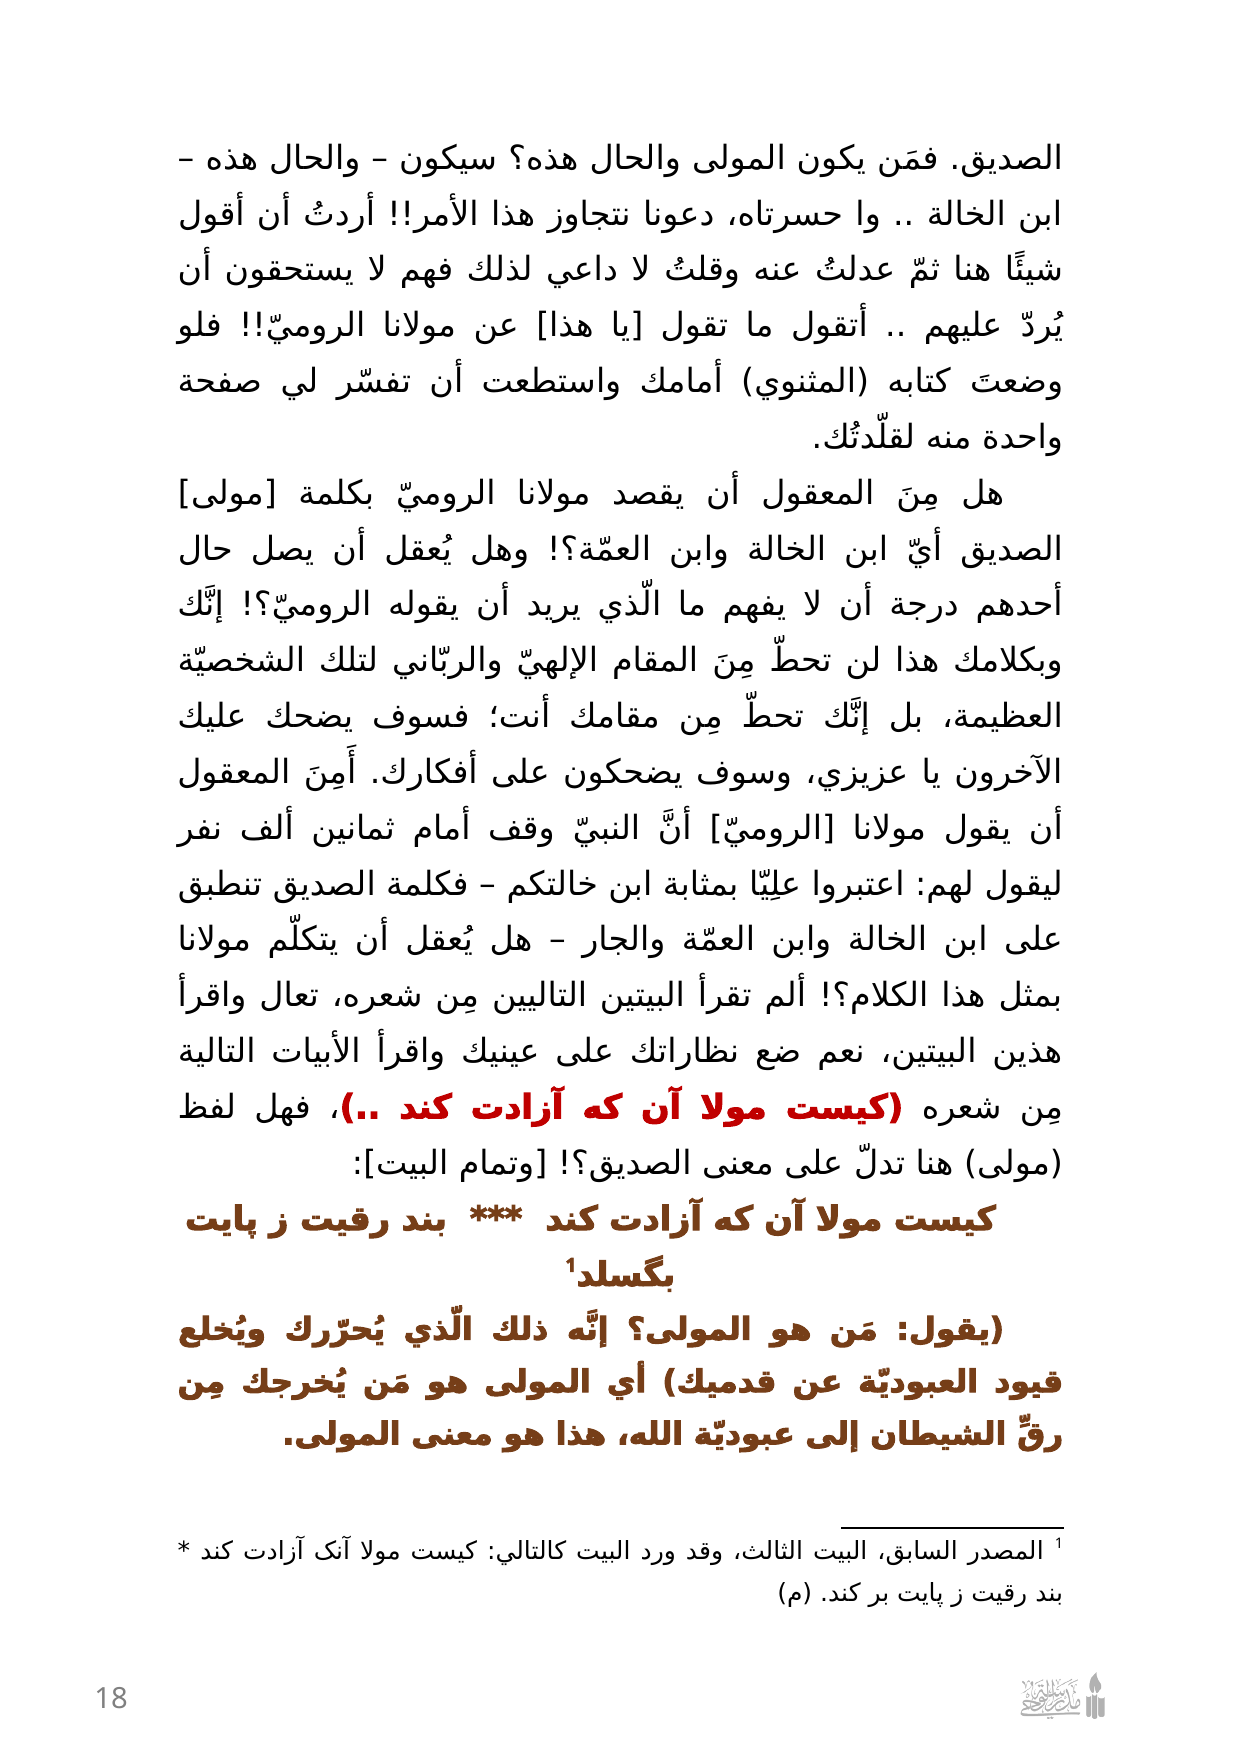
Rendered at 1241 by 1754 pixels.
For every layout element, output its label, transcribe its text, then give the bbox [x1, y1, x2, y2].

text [177, 136, 1063, 471]
text (يقول: مَن هو المولى؟ إنَّه ذلك الّذي يُحرّرك ويُخلع قيود العبوديّة عن قدميك) أي المولى هو مَن يُخرجك مِن رقِّ الشيطان إلى عبوديّة الله، هذا هو معنى المولى. [177, 1308, 1063, 1466]
text كيست مولا آن كه آزادت كند *** بند رقيت ز پايت بگسلد [177, 1197, 1063, 1308]
picture [1020, 1672, 1105, 1719]
text هل مِنَ المعقول أن يقصد مولانا الروميّ بكلمة [مولى] الصديق أيّ ابن الخالة وابن العمّة؟! وهل يُعقل أن يصل حال أحدهم درجة أن لا يفهم ما الّذي يريد أن يقوله الروميّ؟! إنَّك وبكلامك هذا لن تحطّ مِنَ المقام الإلهيّ والربّاني لتلك الشخصيّة العظيمة، بل إنَّك تحطّ مِن مقامك أنت؛ فسوف يضحك عليك الآخرون يا عزيزي، وسوف يضحكون على أفكارك. أَمِنَ المعقول أن يقول مولانا [الروميّ] أنَّ النبيّ وقف أمام ثمانين ألف نفر ليقول لهم: اعتبروا علِيّا بمثابة ابن خالتكم – فكلمة الصديق تنطبق على ابن الخالة وابن العمّة والجار – هل يُعقل أن يتكلّم مولانا بمثل هذا الكلام؟! ألم تقرأ البيتين التاليين مِن شعره، تعال واقرأ هذين البيتين، نعم ضع نظاراتك على عينيك واقرأ الأبيات التالية مِن شعره (كيست مولا آن كه آزادت كند ..)، فهل لفظ (مولى) هنا تدلّ على معنى الصديق؟! [وتمام البيت]: [177, 471, 1063, 1197]
